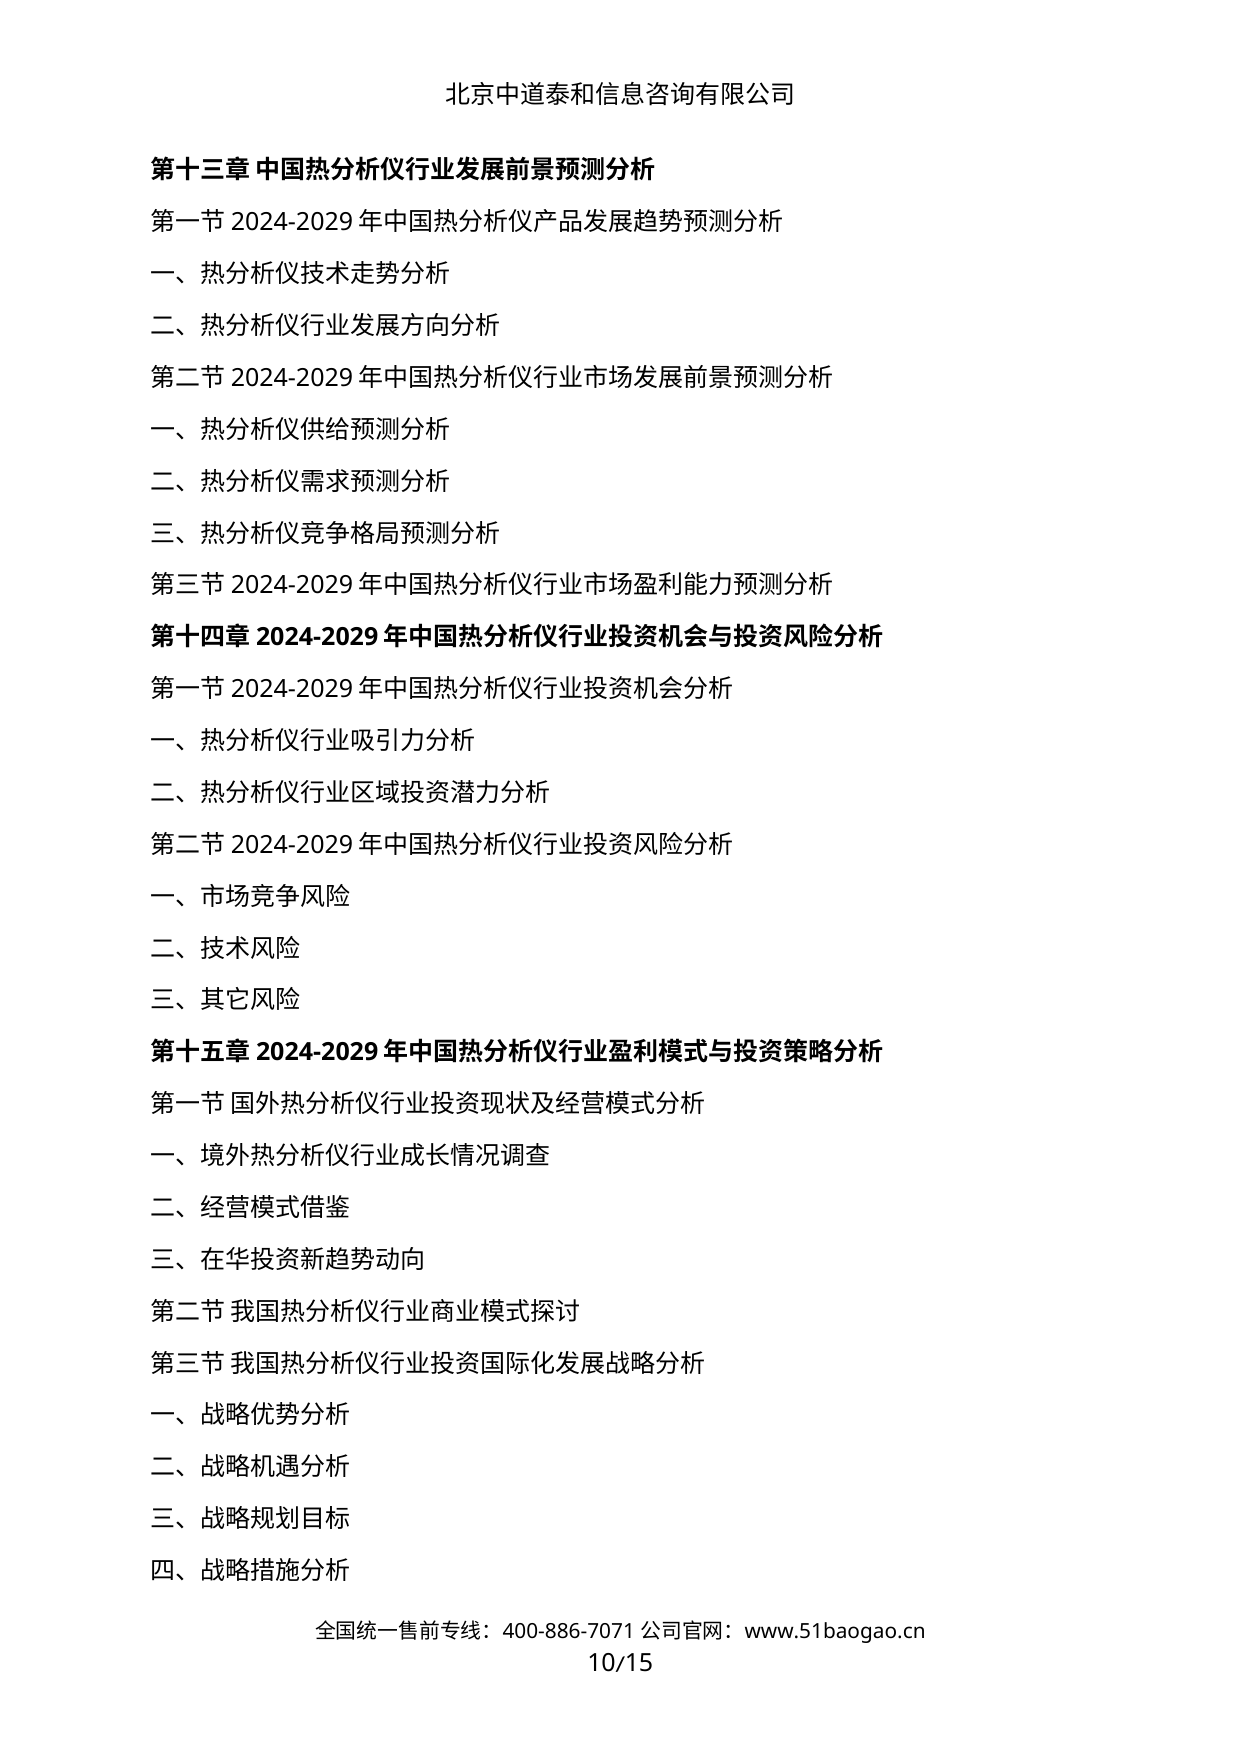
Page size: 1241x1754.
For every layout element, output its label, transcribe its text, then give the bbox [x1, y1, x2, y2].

text 第二节 2024-2029年中国热分析仪行业市场发展前景预测分析 [150, 357, 1090, 394]
text 三、热分析仪竞争格局预测分析 [150, 513, 1090, 549]
text 一、市场竞争风险 [150, 876, 1090, 912]
text 一、境外热分析仪行业成长情况调查 [150, 1136, 1090, 1172]
text 第一节 2024-2029年中国热分析仪产品发展趋势预测分析 [150, 202, 1090, 238]
text 第一节 2024-2029年中国热分析仪行业投资机会分析 [150, 669, 1090, 705]
text 二、热分析仪行业区域投资潜力分析 [150, 772, 1090, 809]
text 第十四章 2024-2029年中国热分析仪行业投资机会与投资风险分析 [150, 617, 1090, 653]
text 四、战略措施分析 [150, 1551, 1090, 1587]
text 二、技术风险 [150, 928, 1090, 964]
text 一、战略优势分析 [150, 1395, 1090, 1431]
text 第一节 国外热分析仪行业投资现状及经营模式分析 [150, 1084, 1090, 1120]
text 二、战略机遇分析 [150, 1447, 1090, 1483]
text 三、战略规划目标 [150, 1499, 1090, 1535]
text 二、经营模式借鉴 [150, 1187, 1090, 1224]
text 一、热分析仪行业吸引力分析 [150, 721, 1090, 757]
text 二、热分析仪行业发展方向分析 [150, 306, 1090, 342]
text 第二节 我国热分析仪行业商业模式探讨 [150, 1291, 1090, 1327]
text 第三节 我国热分析仪行业投资国际化发展战略分析 [150, 1343, 1090, 1379]
text 三、其它风险 [150, 980, 1090, 1016]
text 一、热分析仪供给预测分析 [150, 409, 1090, 446]
text 第二节 2024-2029年中国热分析仪行业投资风险分析 [150, 824, 1090, 861]
text 第十三章 中国热分析仪行业发展前景预测分析 [150, 150, 1090, 186]
text 三、在华投资新趋势动向 [150, 1239, 1090, 1276]
text 一、热分析仪技术走势分析 [150, 254, 1090, 290]
text 第十五章 2024-2029年中国热分析仪行业盈利模式与投资策略分析 [150, 1032, 1090, 1068]
text 二、热分析仪需求预测分析 [150, 461, 1090, 497]
text 第三节 2024-2029年中国热分析仪行业市场盈利能力预测分析 [150, 565, 1090, 601]
